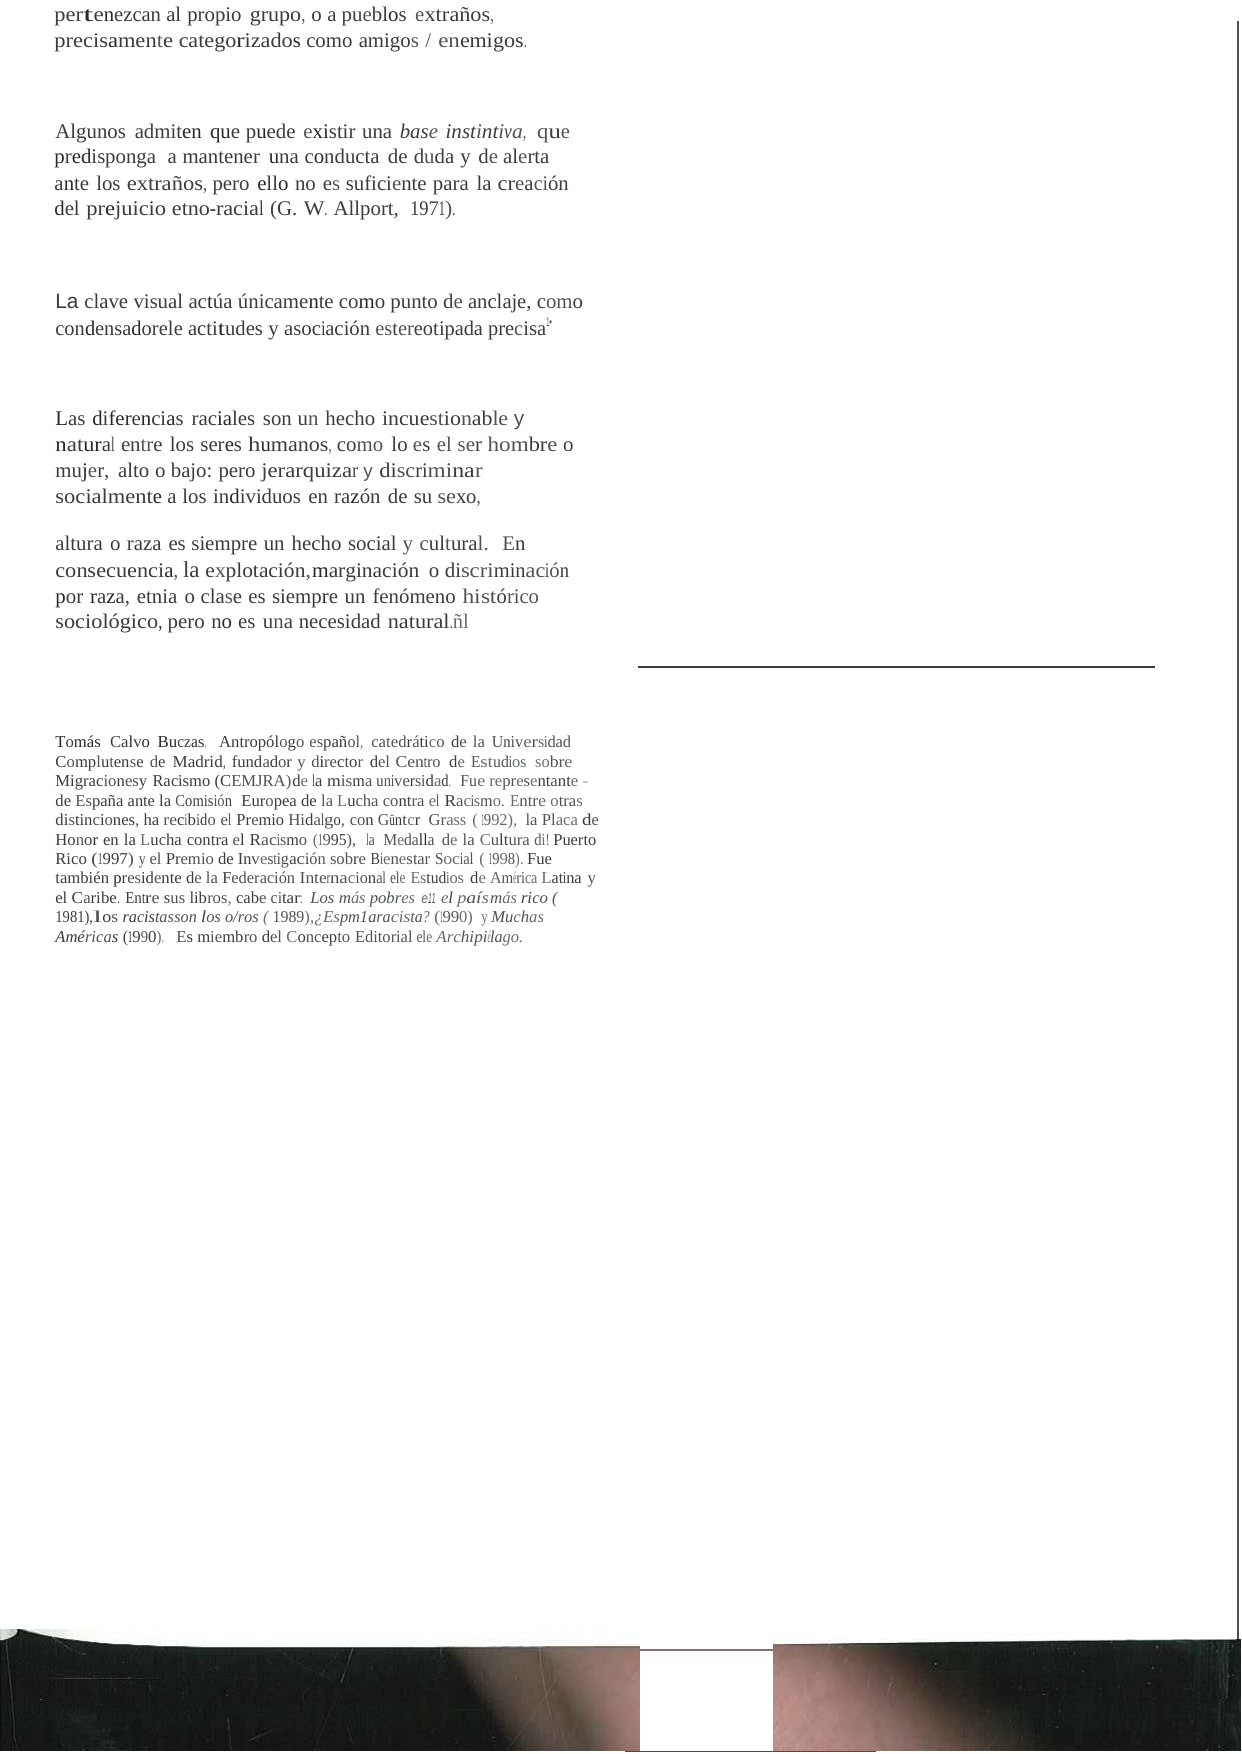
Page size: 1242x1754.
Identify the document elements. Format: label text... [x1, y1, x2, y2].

picture [0, 1629, 640, 1751]
text La clave visual actúa únicamente como punto de anclaje, como condensadorele actitudes y asociación estereotipada precisa1• [55, 289, 589, 340]
text Las diferencias raciales son un hecho incuestionable y natural entre los seres humanos, como lo es el ser hombre o mujer, alto o bajo: pero jerarquizar y discriminar socialmente a los individuos en razón de su sexo, [55, 406, 576, 508]
picture [773, 1639, 1241, 1751]
text Algunos admiten que puede existir una base instintiva, que predisponga a mantener una conducta de duda y de alerta ante los extraños, pero ello no es suficiente para la creación del prejuicio etno-racial (G. W. Allport, 1971). [54, 118, 588, 220]
text Tomás Calvo Buczas. Antropólogo español, catedrático de la Universidad Complutense de Madrid, fundador y director del Centro de Estudios sobre Migracionesy Racismo (CEMJRA)de la misma universidad. Fue representante - de España ante la Comisión Europea de la Lucha contra el Racismo. Entre otras distinciones, ha recibido el Premio Hidalgo, con Güntcr Grass ( 1992), la Placa de Honor en la Lucha contra el Racismo (1995), la Medalla de la Cultura di! Puerto Rico (1997) y el Premio de Investigación sobre Bienestar Social ( 1998). Fue también presidente de la Federación Internacional ele Estudios de América Latina y el Caribe. Entre sus libros, cabe citar: Los más pobres e11 el paísmás rico ( 1981),los racistasson los o/ros ( 1989),¿Espm1aracista? (1990) y Muchas Américas (1990). Es miembro del Concepto Editorial ele Archipiélago. [55, 732, 599, 946]
text pertenezcan al propio grupo, o a pueblos extraños, precisamente categorizados como amigos / enemigos. [54, 2, 540, 52]
text altura o raza es siempre un hecho social y cultural. En consecuencia, la explotación,marginación o discriminación por raza, etnia o clase es siempre un fenómeno histórico sociológico, pero no es una necesidad natural.ñl [55, 531, 586, 633]
